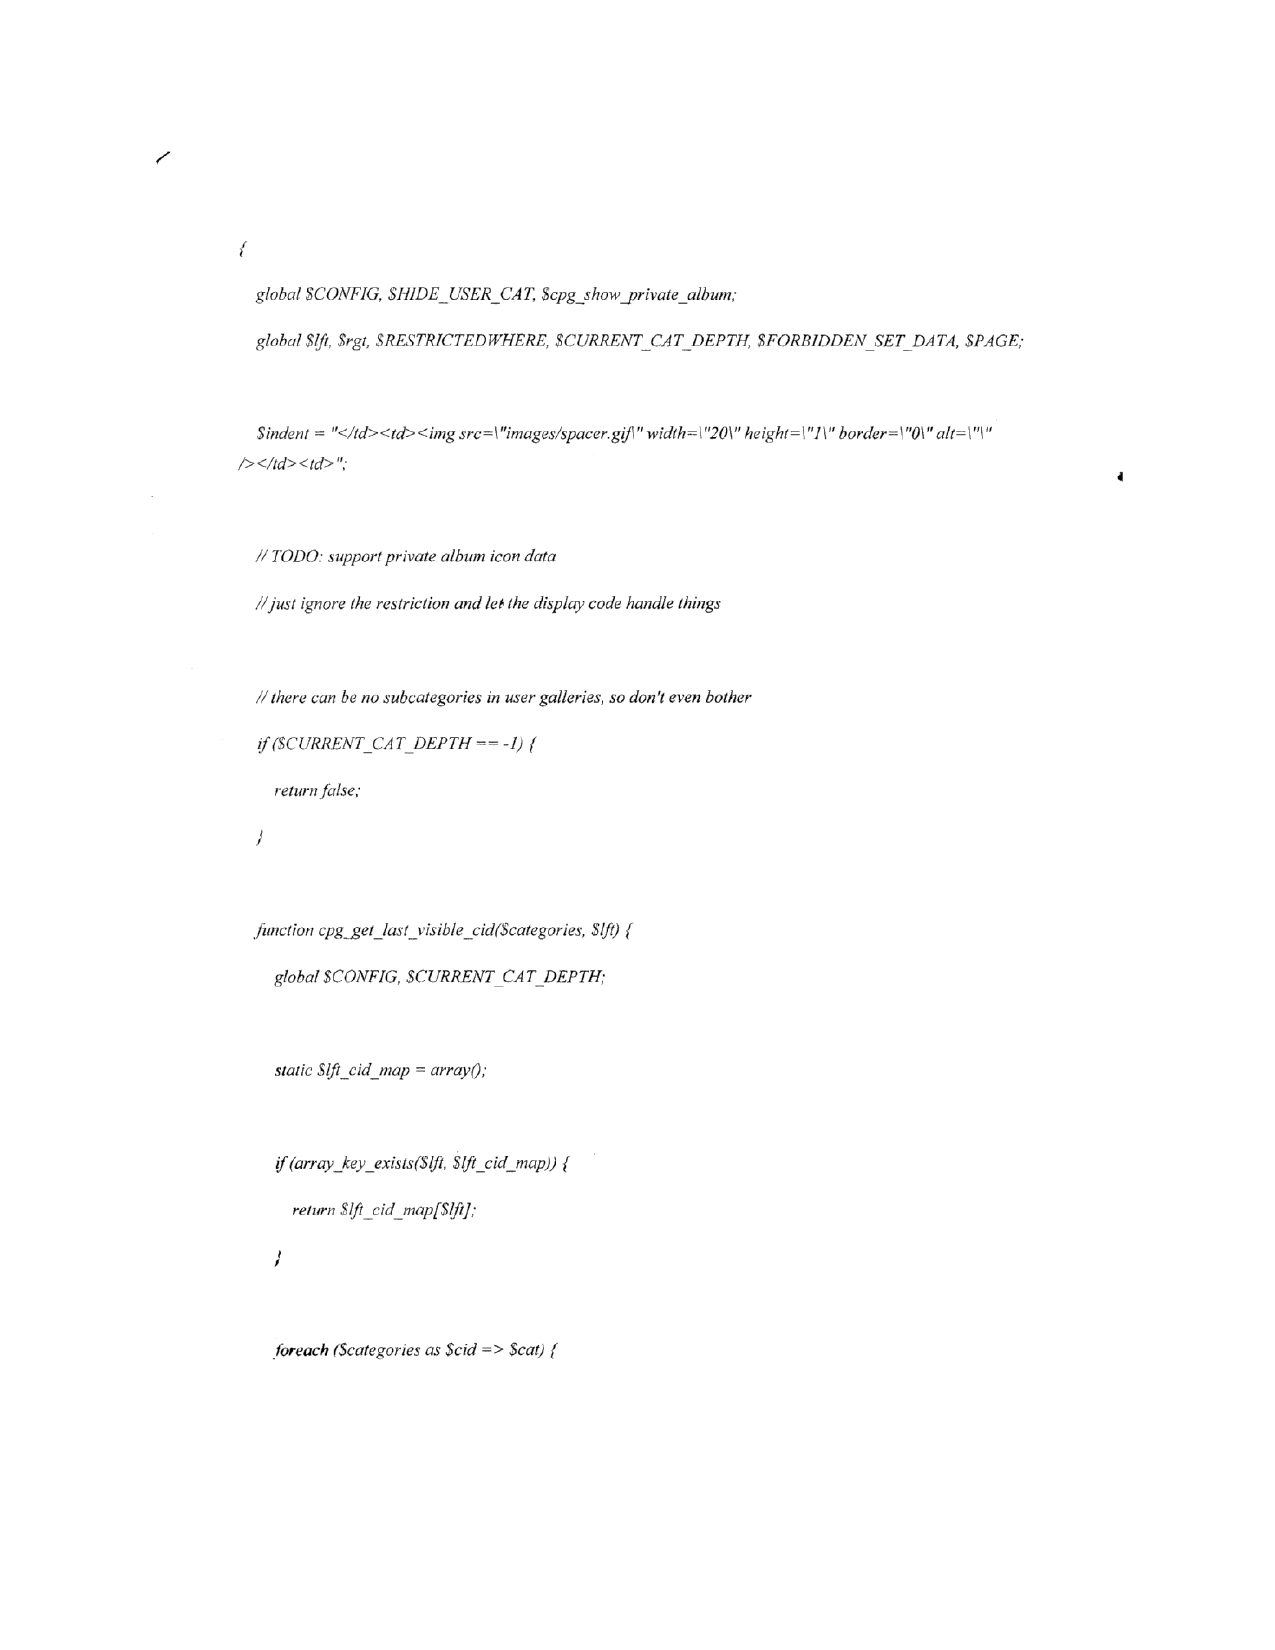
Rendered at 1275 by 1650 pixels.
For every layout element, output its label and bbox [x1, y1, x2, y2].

picture [150, 150, 1125, 1416]
